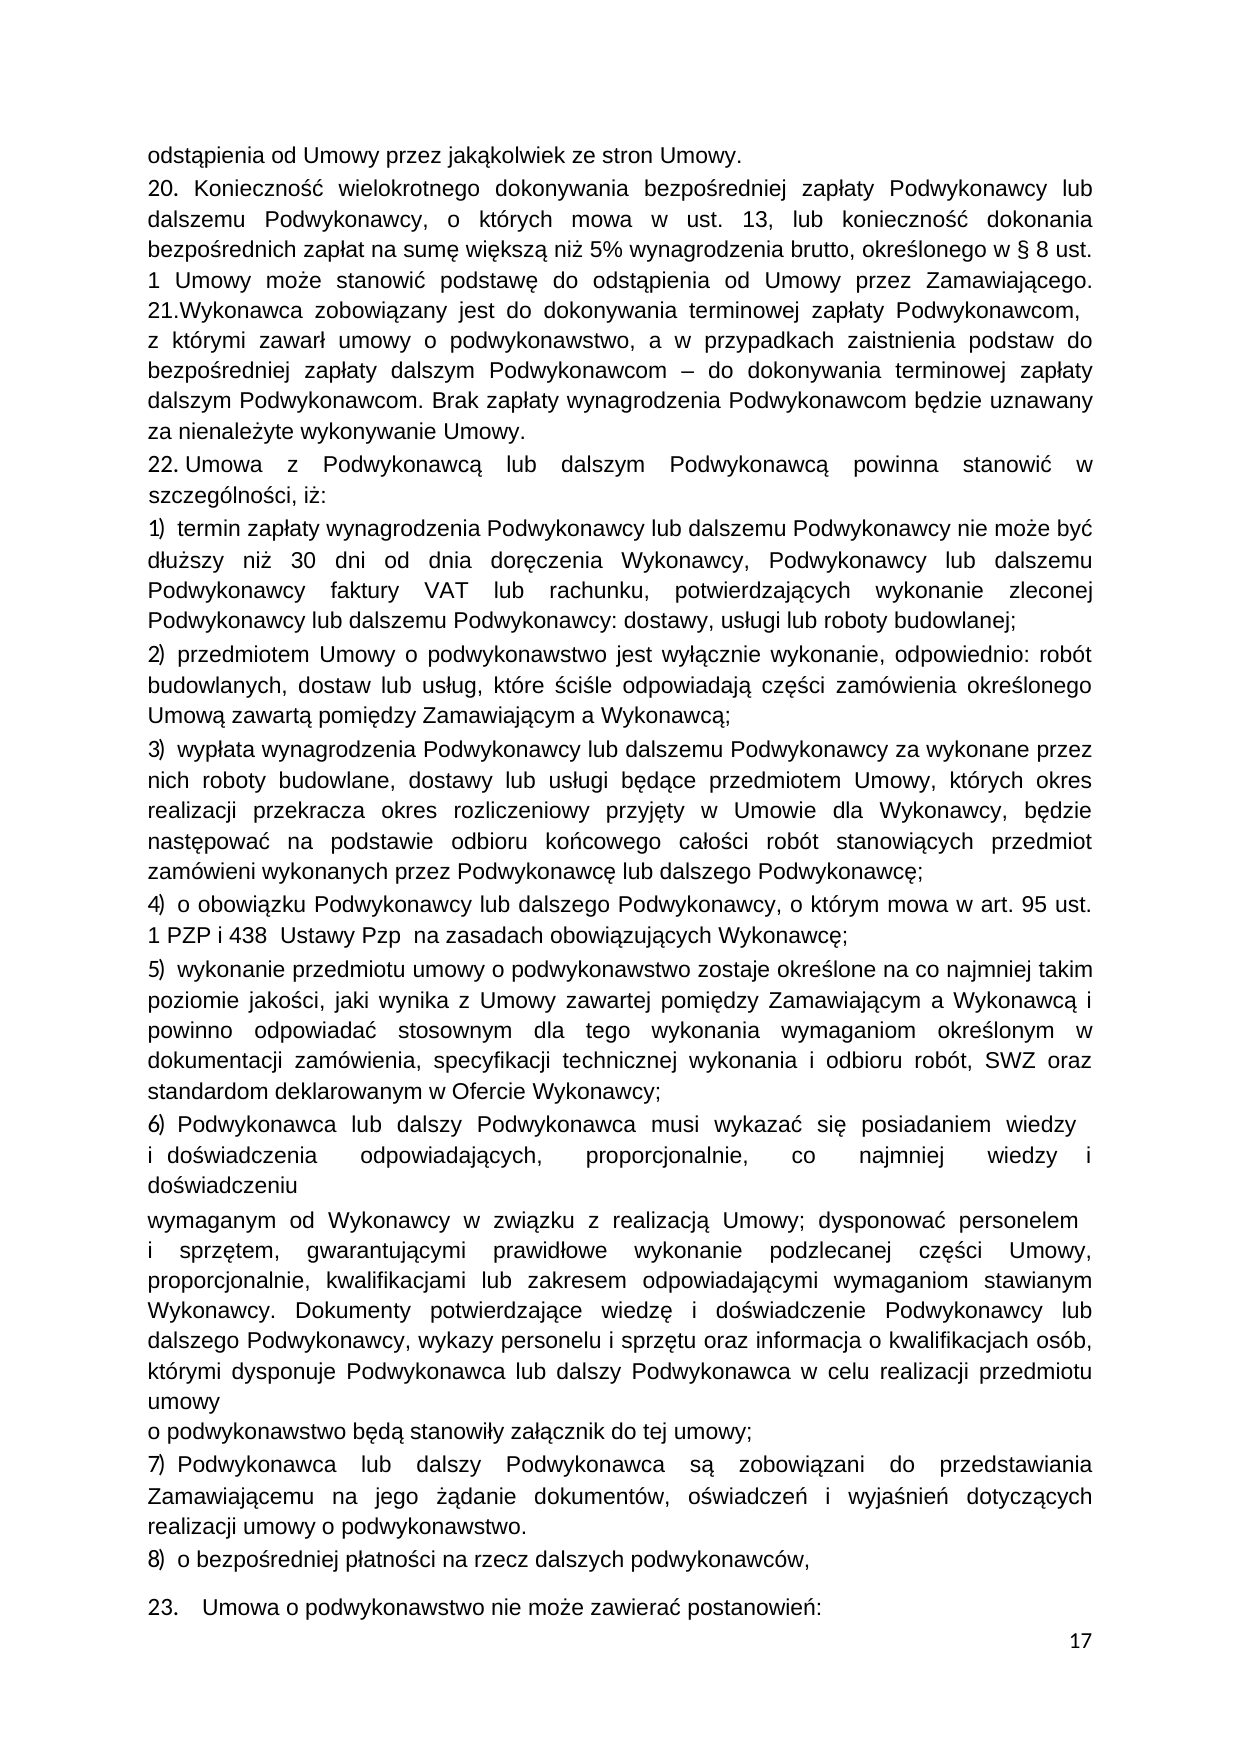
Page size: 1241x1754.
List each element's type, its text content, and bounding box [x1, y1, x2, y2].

list Umowa o podwykonawstwo nie może zawierać postanowień: [147, 1591, 1105, 1621]
list termin zapłaty wynagrodzenia Podwykonawcy lub dalszemu Podwykonawcy nie może być dłuższy niż 30 dni od dnia doręczenia Wykonawcy, Podwykonawcy lub dalszemu Podwykonawcy faktury VAT lub rachunku, potwierdzających wykonanie zleconej Podwykonawcy lub dalszemu Podwykonawcy: dostawy, usługi lub roboty budowlanej; [147, 512, 1093, 634]
list o obowiązku Podwykonawcy lub dalszego Podwykonawcy, o którym mowa w art. 95 ust. 1 PZP i 438 Ustawy Pzp na zasadach obowiązujących Wykonawcę; [147, 888, 1092, 949]
list Podwykonawca lub dalszy Podwykonawca musi wykazać się posiadaniem wiedzy i doświadczenia odpowiadających, proporcjonalnie, co najmniej wiedzy i doświadczeniu [147, 1108, 1092, 1199]
list Konieczność wielokrotnego dokonywania bezpośredniej zapłaty Podwykonawcy lub dalszemu Podwykonawcy, o których mowa w ust. 13, lub konieczność dokonania bezpośrednich zapłat na sumę większą niż 5% wynagrodzenia brutto, określonego w § 8 ust. 1 Umowy może stanowić podstawę do odstąpienia od Umowy przez Zamawiającego. 21.Wykonawca zobowiązany jest do dokonywania terminowej zapłaty Podwykonawcom, z którymi zawarł umowy o podwykonawstwo, a w przypadkach zaistnienia podstaw do bezpośredniej zapłaty dalszym Podwykonawcom – do dokonywania terminowej zapłaty dalszym Podwykonawcom. Brak zapłaty wynagrodzenia Podwykonawcom będzie uznawany za nienależyte wykonywanie Umowy. [147, 172, 1093, 444]
list o bezpośredniej płatności na rzecz dalszych podwykonawców, [147, 1543, 1105, 1573]
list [147, 142, 1092, 168]
list przedmiotem Umowy o podwykonawstwo jest wyłącznie wykonanie, odpowiednio: robót budowlanych, dostaw lub usług, które ściśle odpowiadają części zamówienia określonego Umową zawartą pomiędzy Zamawiającym a Wykonawcą; [147, 638, 1092, 729]
list wypłata wynagrodzenia Podwykonawcy lub dalszemu Podwykonawcy za wykonane przez nich roboty budowlane, dostawy lub usługi będące przedmiotem Umowy, których okres realizacji przekracza okres rozliczeniowy przyjęty w Umowie dla Wykonawcy, będzie następować na podstawie odbioru końcowego całości robót stanowiących przedmiot zamówieni wykonanych przez Podwykonawcę lub dalszego Podwykonawcę; [147, 733, 1093, 884]
text wymaganym od Wykonawcy w związku z realizacją Umowy; dysponować personelem i sprzętem, gwarantującymi prawidłowe wykonanie podzlecanej części Umowy, proporcjonalnie, kwalifikacjami lub zakresem odpowiadającymi wymaganiom stawianym Wykonawcy. Dokumenty potwierdzające wiedzę i doświadczenie Podwykonawcy lub dalszego Podwykonawcy, wykazy personelu i sprzętu oraz informacja o kwalifikacjach osób, którymi dysponuje Podwykonawca lub dalszy Podwykonawca w celu realizacji przedmiotu umowy o podwykonawstwo będą stanowiły załącznik do tej umowy; [147, 1207, 1093, 1444]
list Podwykonawca lub dalszy Podwykonawca są zobowiązani do przedstawiania Zamawiającemu na jego żądanie dokumentów, oświadczeń i wyjaśnień dotyczących realizacji umowy o podwykonawstwo. [147, 1448, 1093, 1539]
list wykonanie przedmiotu umowy o podwykonawstwo zostaje określone na co najmniej takim poziomie jakości, jaki wynika z Umowy zawartej pomiędzy Zamawiającym a Wykonawcą i powinno odpowiadać stosownym dla tego wykonania wymaganiom określonym w dokumentacji zamówienia, specyfikacji technicznej wykonania i odbioru robót, SWZ oraz standardom deklarowanym w Ofercie Wykonawcy; [147, 953, 1093, 1104]
list Umowa z Podwykonawcą lub dalszym Podwykonawcą powinna stanowić w szczególności, iż: [147, 448, 1093, 509]
